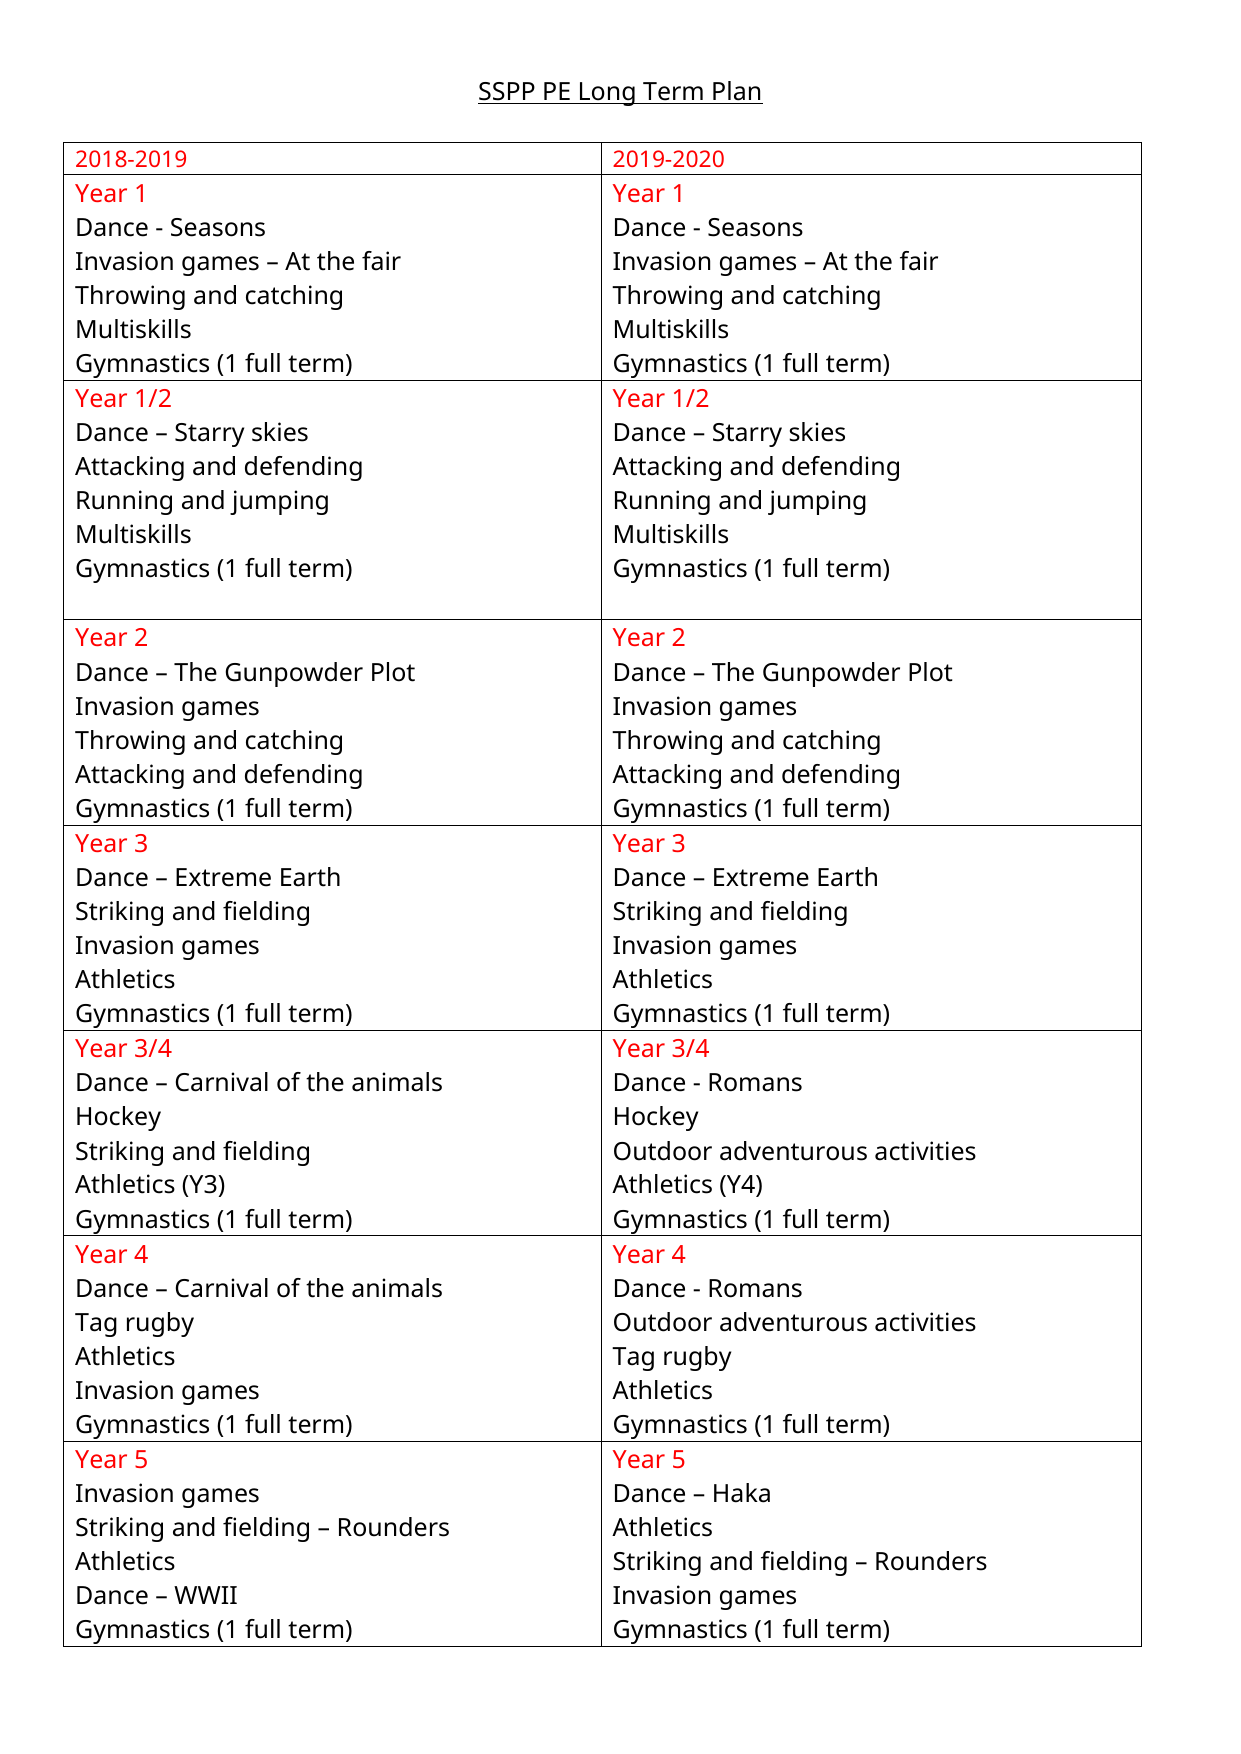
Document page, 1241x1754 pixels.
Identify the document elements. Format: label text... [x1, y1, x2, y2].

table_cell Year 3/4 Dance – Carnival of the animals Hockey Striking and fielding Athletics (Y3) Gymnastics (1 full term) [64, 1031, 601, 1235]
table_cell Year 4 Dance - Romans Outdoor adventurous activities Tag rugby Athletics Gymnastics (1 full term) [602, 1236, 1141, 1441]
table_cell Year 3 Dance – Extreme Earth Striking and fielding Invasion games Athletics Gymnastics (1 full term) [64, 826, 601, 1030]
table_cell Year 2 Dance – The Gunpowder Plot Invasion games Throwing and catching Attacking and defending Gymnastics (1 full term) [64, 620, 601, 824]
table_cell Year 3 Dance – Extreme Earth Striking and fielding Invasion games Athletics Gymnastics (1 full term) [602, 826, 1141, 1030]
table_header 2018-2019 [64, 143, 601, 174]
table_header 2019-2020 [602, 143, 1141, 174]
table_cell Year 1 Dance - Seasons Invasion games – At the fair Throwing and catching Multiskills Gymnastics (1 full term) [602, 175, 1141, 379]
table_cell Year 1/2 Dance – Starry skies Attacking and defending Running and jumping Multiskills Gymnastics (1 full term) [602, 381, 1141, 619]
table_cell Year 4 Dance – Carnival of the animals Tag rugby Athletics Invasion games Gymnastics (1 full term) [64, 1236, 601, 1441]
table_cell Year 3/4 Dance - Romans Hockey Outdoor adventurous activities Athletics (Y4) Gymnastics (1 full term) [602, 1031, 1141, 1235]
table_cell Year 2 Dance – The Gunpowder Plot Invasion games Throwing and catching Attacking and defending Gymnastics (1 full term) [602, 620, 1141, 824]
table_cell Year 5 Invasion games Striking and fielding – Rounders Athletics Dance – WWII Gymnastics (1 full term) [64, 1442, 601, 1646]
table_cell Year 1 Dance - Seasons Invasion games – At the fair Throwing and catching Multiskills Gymnastics (1 full term) [64, 175, 601, 379]
table_cell Year 1/2 Dance – Starry skies Attacking and defending Running and jumping Multiskills Gymnastics (1 full term) [64, 381, 601, 619]
table_cell Year 5 Dance – Haka Athletics Striking and fielding – Rounders Invasion games Gymnastics (1 full term) [602, 1442, 1141, 1646]
